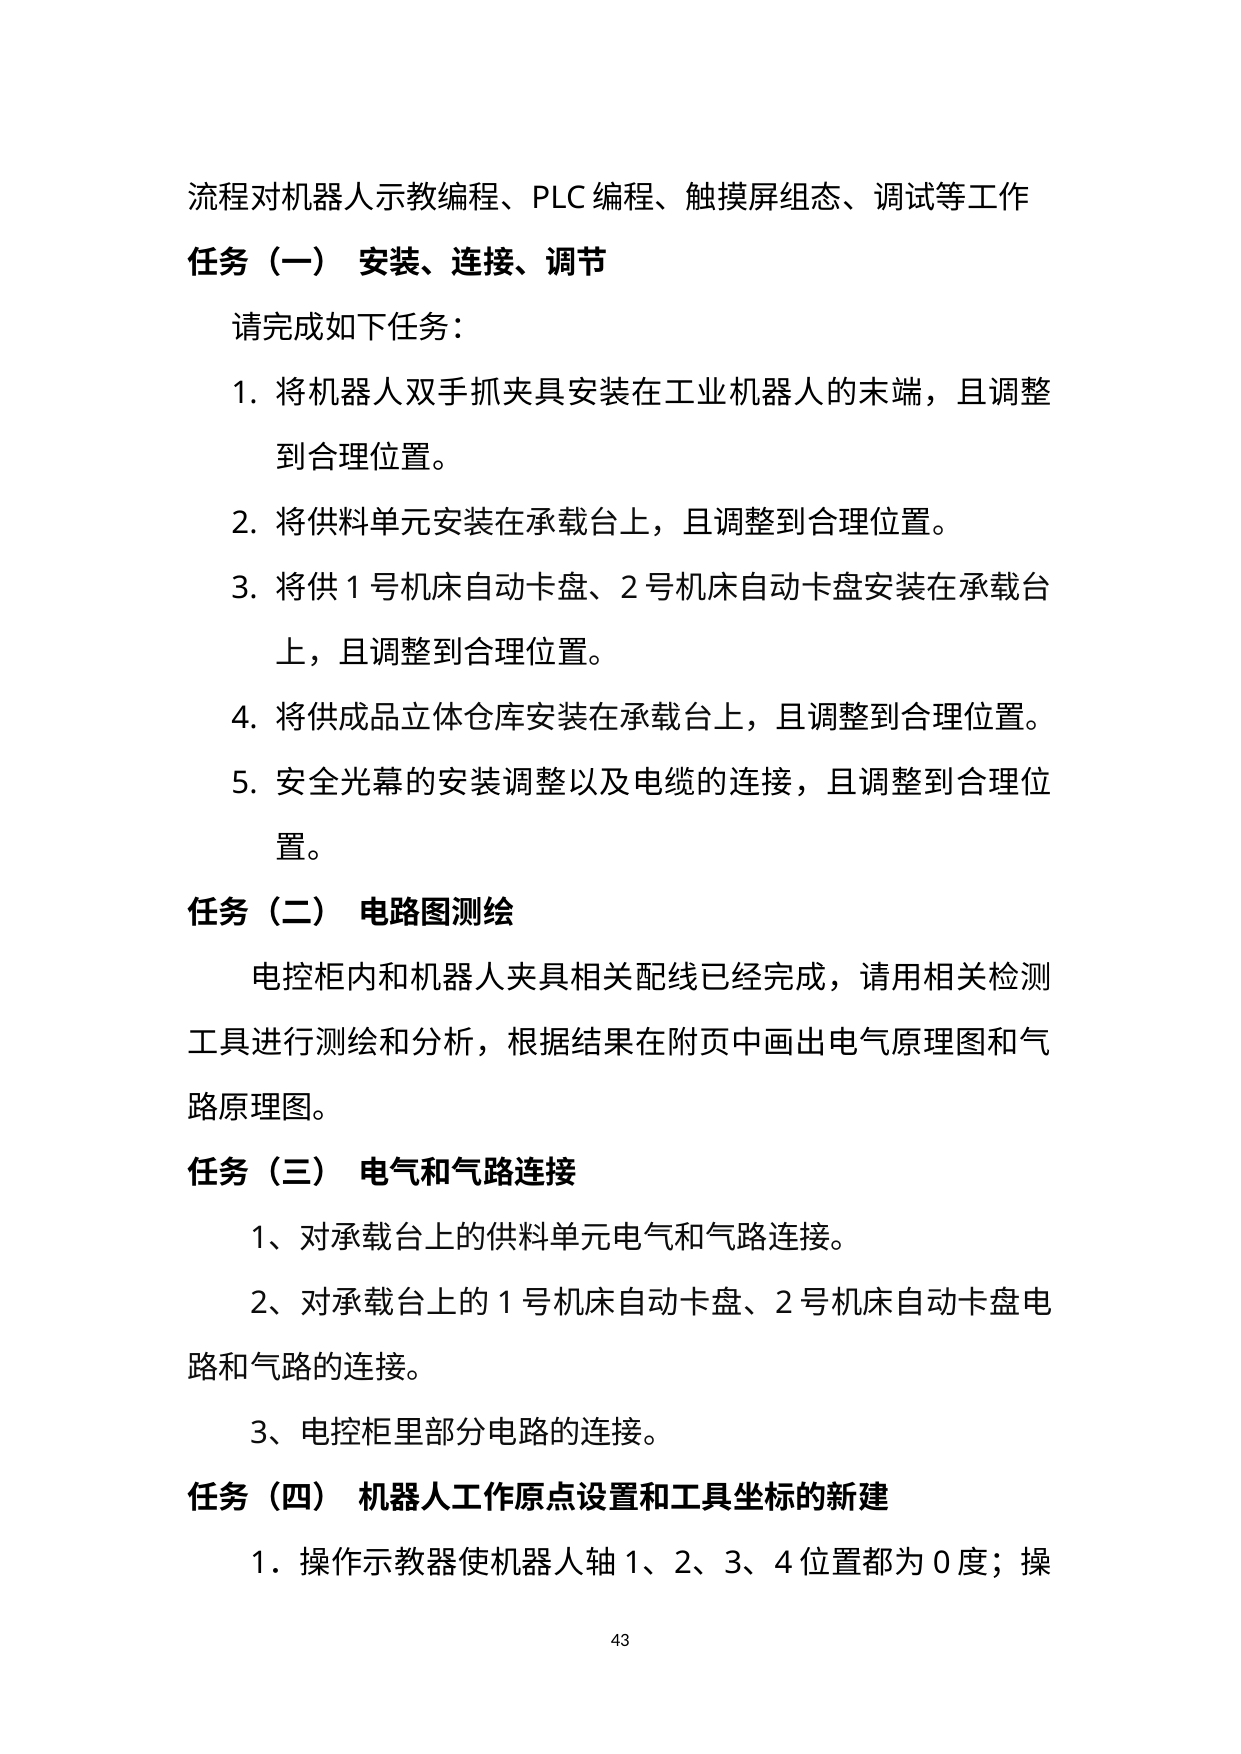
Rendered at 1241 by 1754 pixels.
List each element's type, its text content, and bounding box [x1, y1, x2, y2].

text 2、对承载台上的1号机床自动卡盘、2号机床自动卡盘电路和气路的连接。 [187, 1267, 1053, 1397]
list 安全光幕的安装调整以及电缆的连接，且调整到合理位置。 [231, 747, 1053, 877]
text 任务（四） 机器人工作原点设置和工具坐标的新建 [187, 1462, 1053, 1527]
text 电控柜内和机器人夹具相关配线已经完成，请用相关检测工具进行测绘和分析，根据结果在附页中画出电气原理图和气路原理图。 [187, 942, 1053, 1137]
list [187, 1527, 1053, 1592]
text 任务（一） 安装、连接、调节 [187, 227, 1053, 292]
list 将供料单元安装在承载台上，且调整到合理位置。 [231, 487, 1053, 552]
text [187, 162, 1053, 227]
list 将供成品立体仓库安装在承载台上，且调整到合理位置。 [231, 682, 1053, 747]
text 3、电控柜里部分电路的连接。 [187, 1397, 1053, 1462]
text 任务（三） 电气和气路连接 [187, 1137, 1053, 1202]
text 1、对承载台上的供料单元电气和气路连接。 [187, 1202, 1053, 1267]
text 请完成如下任务： [187, 292, 1053, 357]
list 将供1号机床自动卡盘、2号机床自动卡盘安装在承载台上，且调整到合理位置。 [231, 552, 1053, 682]
text 任务（二） 电路图测绘 [187, 877, 1053, 942]
list 将机器人双手抓夹具安装在工业机器人的末端，且调整到合理位置。 [231, 357, 1053, 487]
